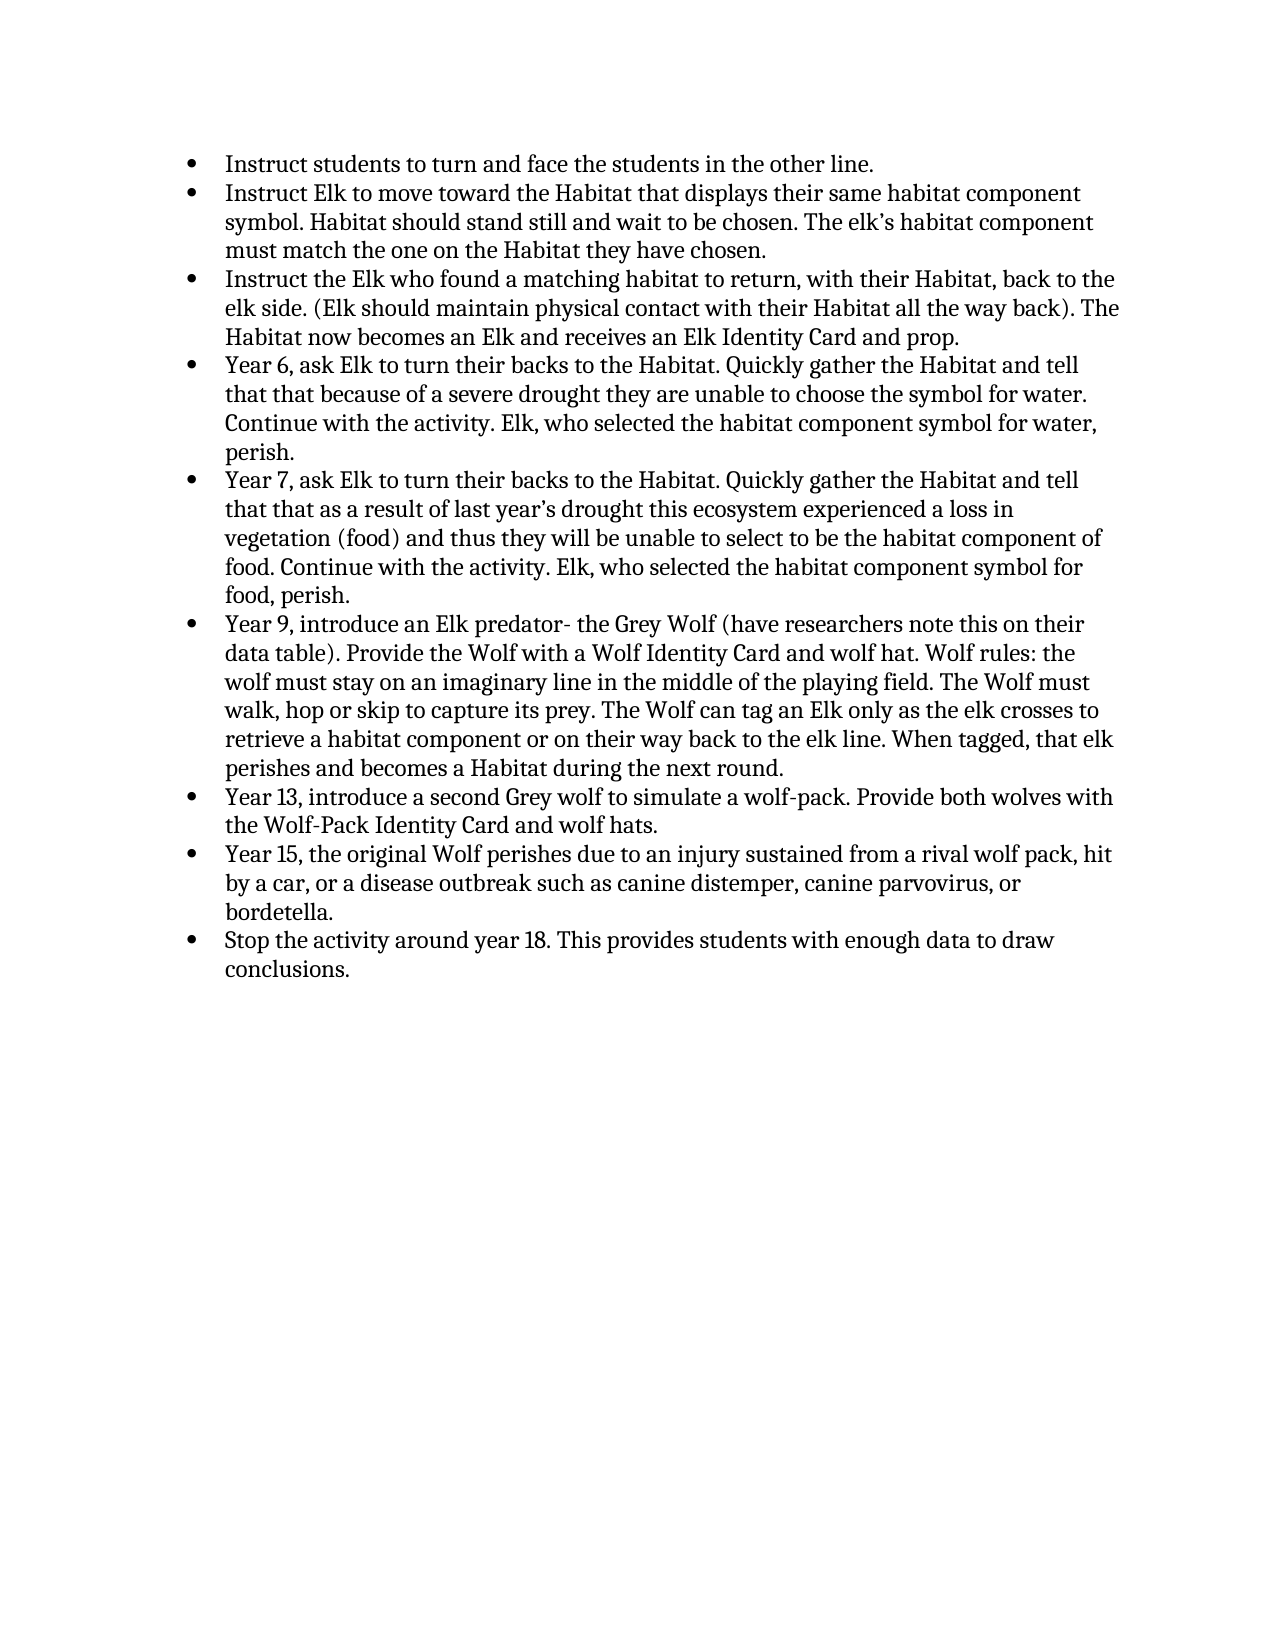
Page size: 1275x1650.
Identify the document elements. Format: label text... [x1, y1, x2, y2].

list Year 7, ask Elk to turn their backs to the Habitat. Quickly gather the Habitat and tell that that as a result of last year’s drought this ecosystem experienced a loss in vegetation (food) and thus they will be unable to select to be the habitat component of food. Continue with the activity. Elk, who selected the habitat component symbol for food, perish. [187, 466, 1125, 610]
list Instruct Elk to move toward the Habitat that displays their same habitat component symbol. Habitat should stand still and wait to be chosen. The elk’s habitat component must match the one on the Habitat they have chosen. [187, 179, 1125, 265]
list Year 15, the original Wolf perishes due to an injury sustained from a rival wolf pack, hit by a car, or a disease outbreak such as canine distemper, canine parvovirus, or bordetella. [187, 840, 1125, 926]
list Year 9, introduce an Elk predator- the Grey Wolf (have researchers note this on their data table). Provide the Wolf with a Wolf Identity Card and wolf hat. Wolf rules: the wolf must stay on an imaginary line in the middle of the playing field. The Wolf must walk, hop or skip to capture its prey. The Wolf can tag an Elk only as the elk crosses to retrieve a habitat component or on their way back to the elk line. When tagged, that elk perishes and becomes a Habitat during the next round. [187, 610, 1125, 782]
list Instruct the Elk who found a matching habitat to return, with their Habitat, back to the elk side. (Elk should maintain physical contact with their Habitat all the way back). The Habitat now becomes an Elk and receives an Elk Identity Card and prop. [187, 265, 1125, 351]
list Instruct students to turn and face the students in the other line. [187, 150, 1125, 179]
list Stop the activity around year 18. This provides students with enough data to draw conclusions. [187, 926, 1125, 984]
list Year 13, introduce a second Grey wolf to simulate a wolf-pack. Provide both wolves with the Wolf-Pack Identity Card and wolf hats. [187, 782, 1125, 840]
list Year 6, ask Elk to turn their backs to the Habitat. Quickly gather the Habitat and tell that that because of a severe drought they are unable to choose the symbol for water. Continue with the activity. Elk, who selected the habitat component symbol for water, perish. [187, 351, 1125, 466]
